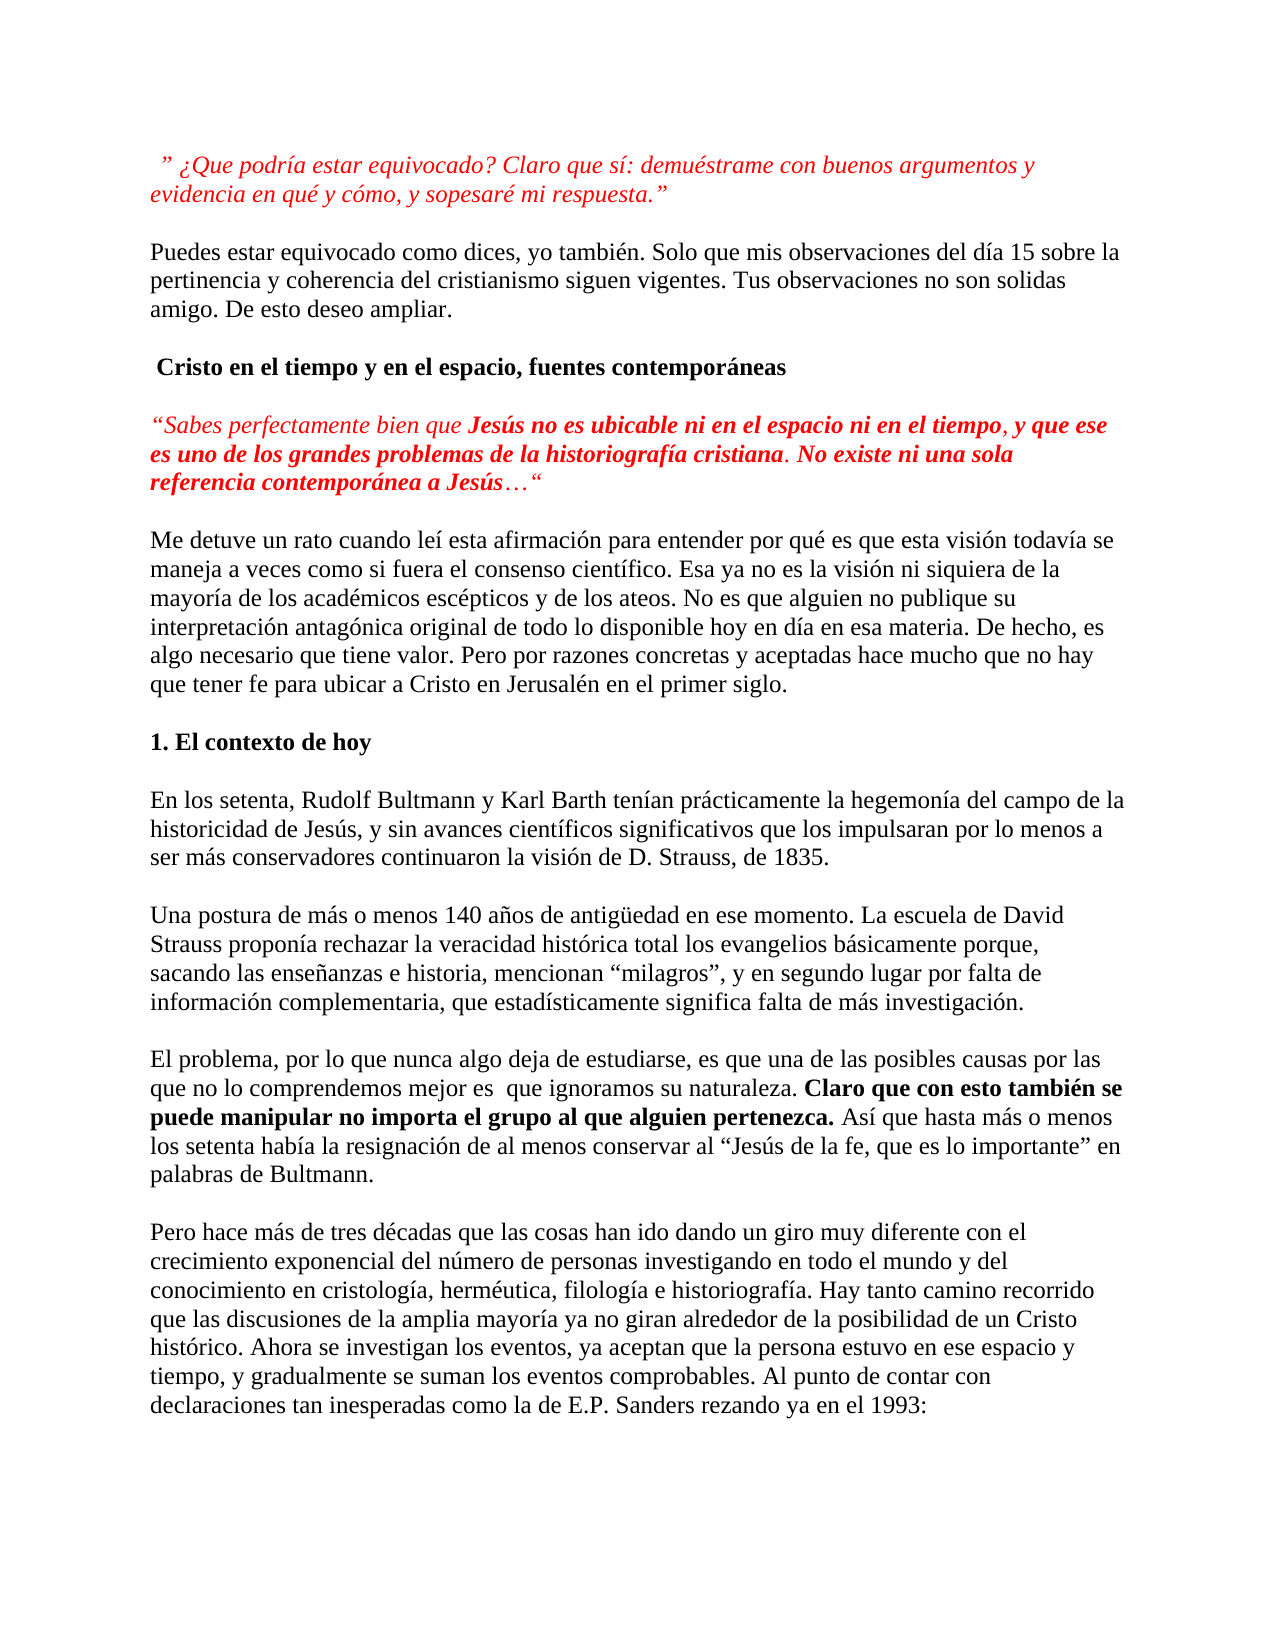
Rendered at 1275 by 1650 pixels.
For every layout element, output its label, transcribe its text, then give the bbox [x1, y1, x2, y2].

text 1. El contexto de hoy [150, 727, 1125, 756]
text Una postura de más o menos 140 años de antigüedad en ese momento. La escuela de David Strauss proponía rechazar la veracidad histórica total los evangelios básicamente porque, sacando las enseñanzas e historia, mencionan “milagros”, y en segundo lugar por falta de información complementaria, que estadísticamente significa falta de más investigación. [150, 900, 1125, 1015]
text ” ¿Que podría estar equivocado? Claro que sí: demuéstrame con buenos argumentos y evidencia en qué y cómo, y sopesaré mi respuesta.” [150, 150, 1125, 207]
text En los setenta, Rudolf Bultmann y Karl Barth tenían prácticamente la hegemonía del campo de la historicidad de Jesús, y sin avances científicos significativos que los impulsaran por lo menos a ser más conservadores continuaron la visión de D. Strauss, de 1835. [150, 785, 1125, 871]
text Pero hace más de tres décadas que las cosas han ido dando un giro muy diferente con el crecimiento exponencial del número de personas investigando en todo el mundo y del conocimiento en cristología, herméutica, filología e historiografía. Hay tanto camino recorrido que las discusiones de la amplia mayoría ya no giran alrededor de la posibilidad de un Cristo histórico. Ahora se investigan los eventos, ya aceptan que la persona estuvo en ese espacio y tiempo, y gradualmente se suman los eventos comprobables. Al punto de contar con declaraciones tan inesperadas como la de E.P. Sanders rezando ya en el 1993: [150, 1217, 1125, 1419]
text Puedes estar equivocado como dices, yo también. Solo que mis observaciones del día 15 sobre la pertinencia y coherencia del cristianismo siguen vigentes. Tus observaciones no son solidas amigo. De esto deseo ampliar. [150, 237, 1125, 323]
text “Sabes perfectamente bien que Jesús no es ubicable ni en el espacio ni en el tiempo, y que ese es uno de los grandes problemas de la historiografía cristiana. No existe ni una sola referencia contemporánea a Jesús…“ [150, 410, 1125, 496]
text Me detuve un rato cuando leí esta afirmación para entender por qué es que esta visión todavía se maneja a veces como si fuera el consenso científico. Esa ya no es la visión ni siquiera de la mayoría de los académicos escépticos y de los ateos. No es que alguien no publique su interpretación antagónica original de todo lo disponible hoy en día en esa materia. De hecho, es algo necesario que tiene valor. Pero por razones concretas y aceptadas hace mucho que no hay que tener fe para ubicar a Cristo en Jerusalén en el primer siglo. [150, 525, 1125, 698]
text Cristo en el tiempo y en el espacio, fuentes contemporáneas [150, 352, 1125, 381]
text El problema, por lo que nunca algo deja de estudiarse, es que una de las posibles causas por las que no lo comprendemos mejor es que ignoramos su naturaleza. Claro que con esto también se puede manipular no importa el grupo al que alguien pertenezca. Así que hasta más o menos los setenta había la resignación de al menos conservar al “Jesús de la fe, que es lo importante” en palabras de Bultmann. [150, 1044, 1125, 1188]
